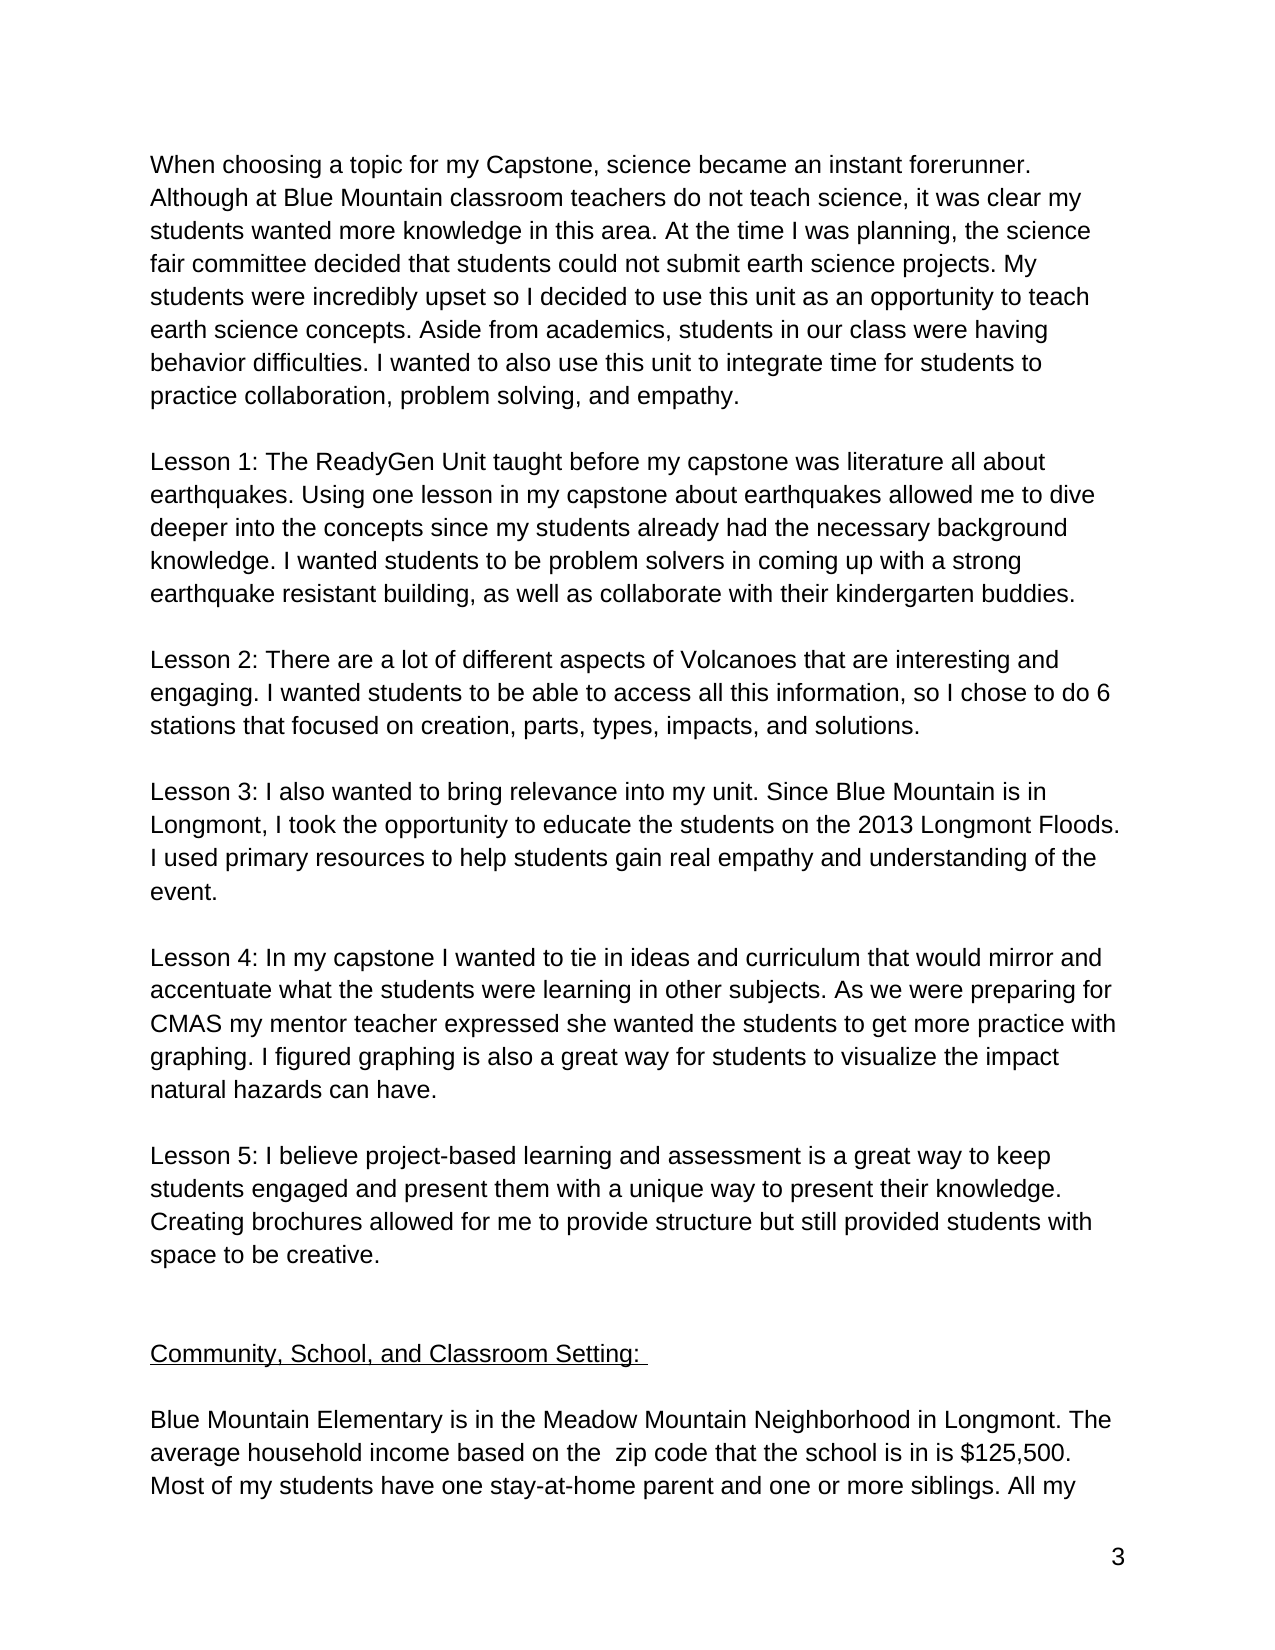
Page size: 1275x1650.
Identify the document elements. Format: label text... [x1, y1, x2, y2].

text Community, School, and Classroom Setting: [150, 1339, 1125, 1367]
text Lesson 5: I believe project-based learning and assessment is a great way to keep students engaged and present them with a unique way to present their knowledge. Creating brochures allowed for me to provide structure but still provided students with space to be creative. [150, 1141, 1125, 1268]
text Lesson 1: The ReadyGen Unit taught before my capstone was literature all about earthquakes. Using one lesson in my capstone about earthquakes allowed me to dive deeper into the concepts since my students already had the necessary background knowledge. I wanted students to be problem solvers in coming up with a strong earthquake resistant building, as well as collaborate with their kindergarten buddies. [150, 447, 1125, 608]
text Lesson 3: I also wanted to bring relevance into my unit. Since Blue Mountain is in Longmont, I took the opportunity to educate the students on the 2013 Longmont Floods. I used primary resources to help students gain real empathy and understanding of the event. [150, 777, 1125, 905]
text Lesson 2: There are a lot of different aspects of Volcanoes that are interesting and engaging. I wanted students to be able to access all this information, so I chose to do 6 stations that focused on creation, parts, types, impacts, and solutions. [150, 645, 1125, 740]
text When choosing a topic for my Capstone, science became an instant forerunner. Although at Blue Mountain classroom teachers do not teach science, it was clear my students wanted more knowledge in this area. At the time I was planning, the science fair committee decided that students could not submit earth science projects. My students were incredibly upset so I decided to use this unit as an opportunity to teach earth science concepts. Aside from academics, students in our class were having behavior difficulties. I wanted to also use this unit to integrate time for students to practice collaboration, problem solving, and empathy. [150, 150, 1125, 410]
text Lesson 4: In my capstone I wanted to tie in ideas and curriculum that would mirror and accentuate what the students were learning in other subjects. As we were preparing for CMAS my mentor teacher expressed she wanted the students to get more practice with graphing. I figured graphing is also a great way for students to visualize the impact natural hazards can have. [150, 942, 1125, 1103]
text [150, 1405, 1125, 1499]
